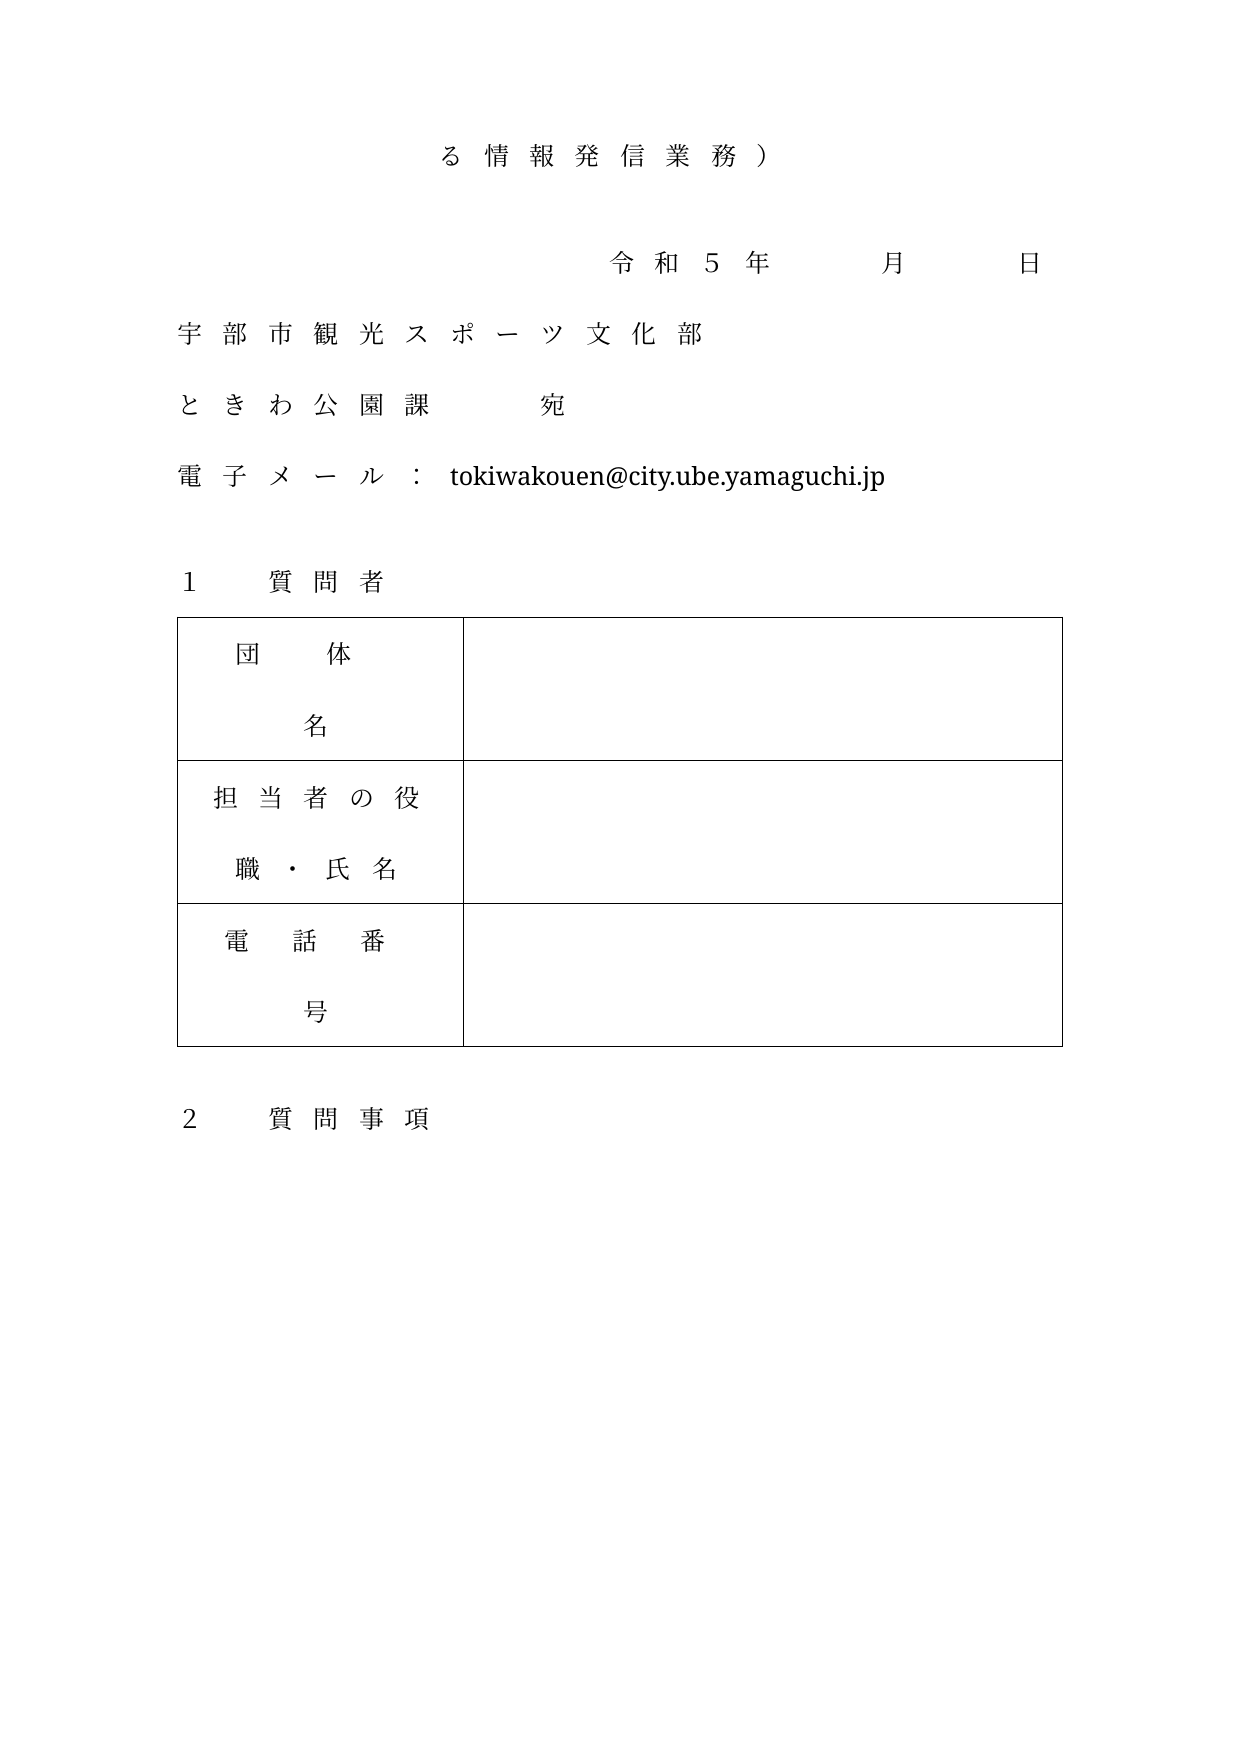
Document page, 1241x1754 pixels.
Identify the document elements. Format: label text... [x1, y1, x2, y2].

table_header [464, 618, 1062, 760]
text 宇部市観光スポーツ文化部 [177, 297, 1063, 368]
text 令和５年 月 日 [177, 226, 1063, 297]
text ときわ公園課 宛 [177, 368, 1063, 439]
text 電子メール：tokiwakouen@city.ube.yamaguchi.jp [177, 439, 1063, 510]
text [177, 119, 1063, 190]
table_cell 担当者の役職・氏名 [178, 761, 463, 903]
table_header 団体名 [178, 618, 463, 760]
text １ 質問者 [177, 546, 1063, 617]
text ２ 質問事項 [177, 1082, 1063, 1153]
table_cell [464, 904, 1062, 1046]
table_cell 電話番号 [178, 904, 463, 1046]
table_cell [464, 761, 1062, 903]
